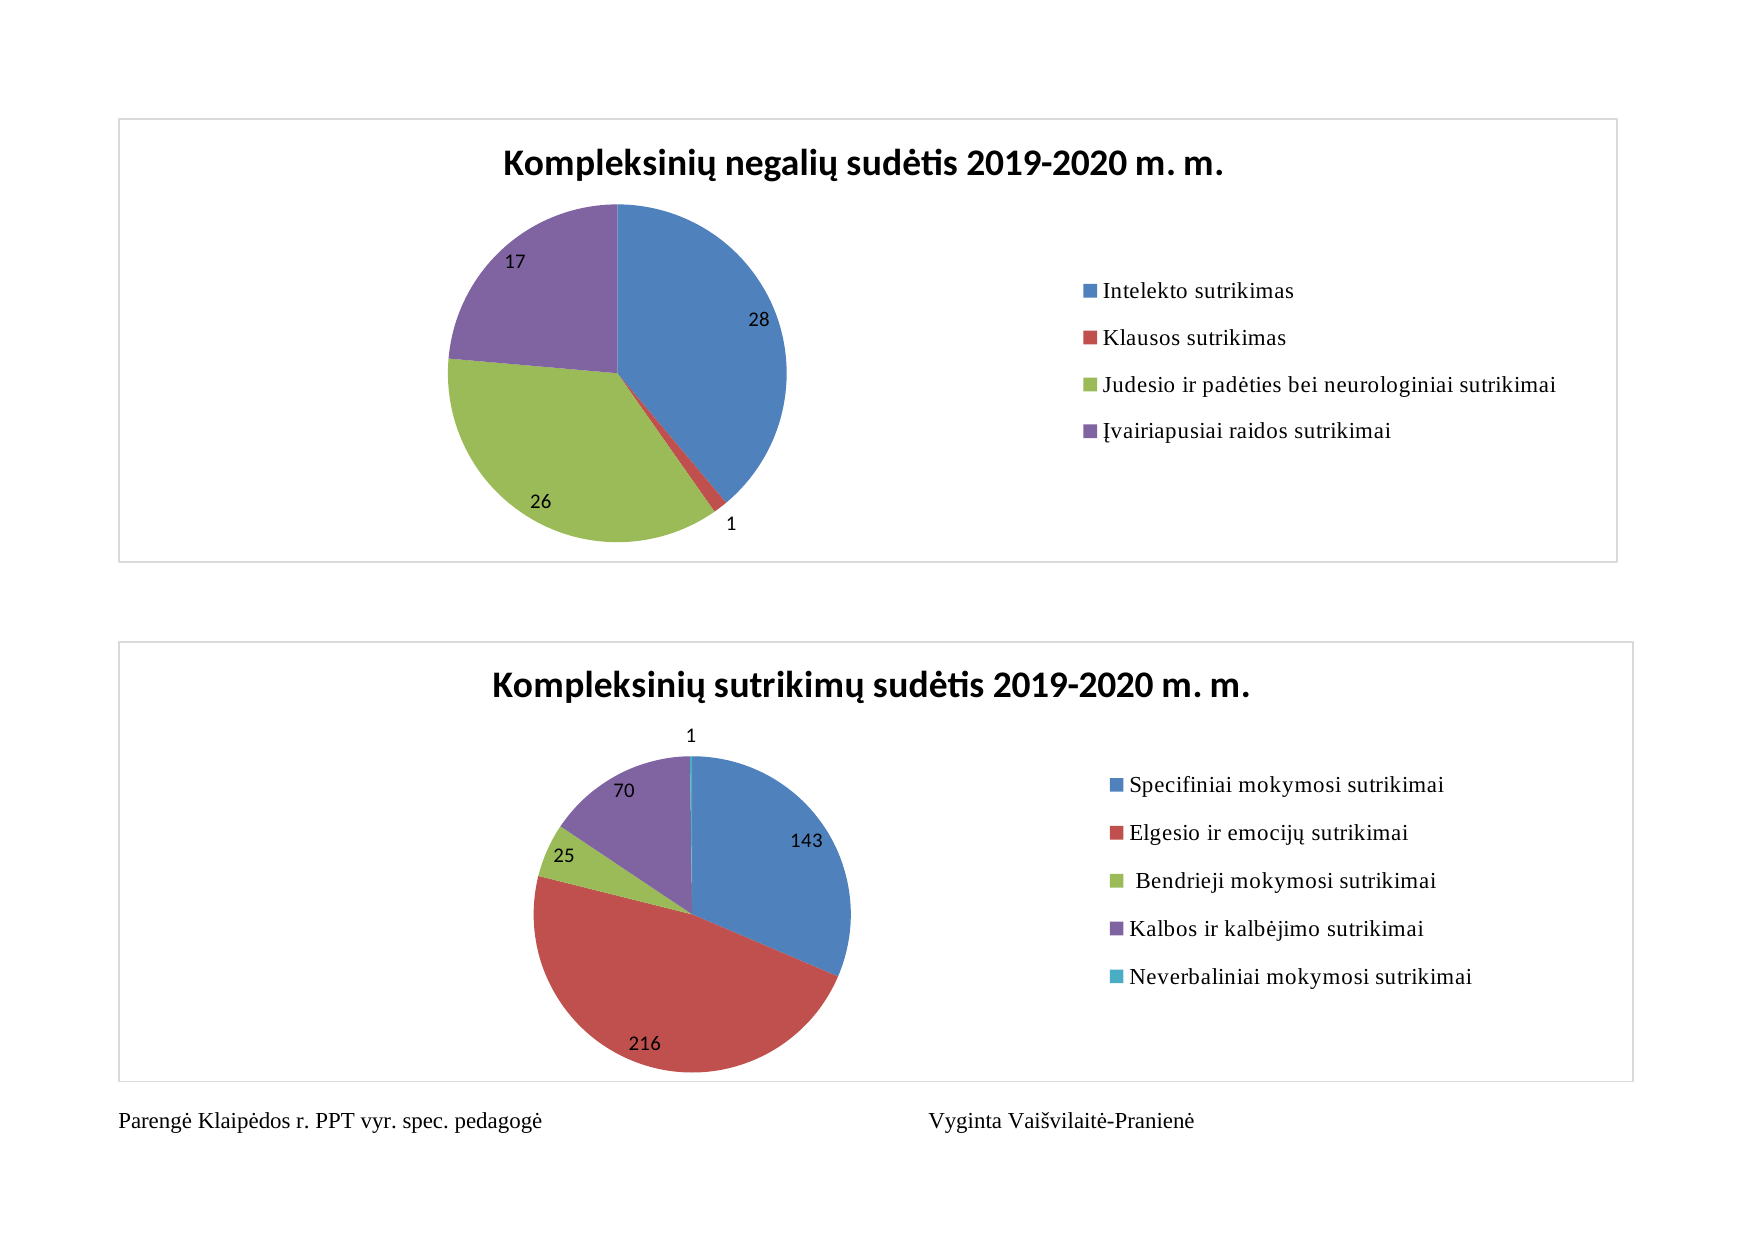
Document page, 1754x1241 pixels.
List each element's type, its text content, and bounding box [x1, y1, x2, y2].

text Parengė Klaipėdos r. PPT vyr. spec. pedagogė Vyginta Vaišvilaitė-Pranienė [118, 1107, 1609, 1133]
